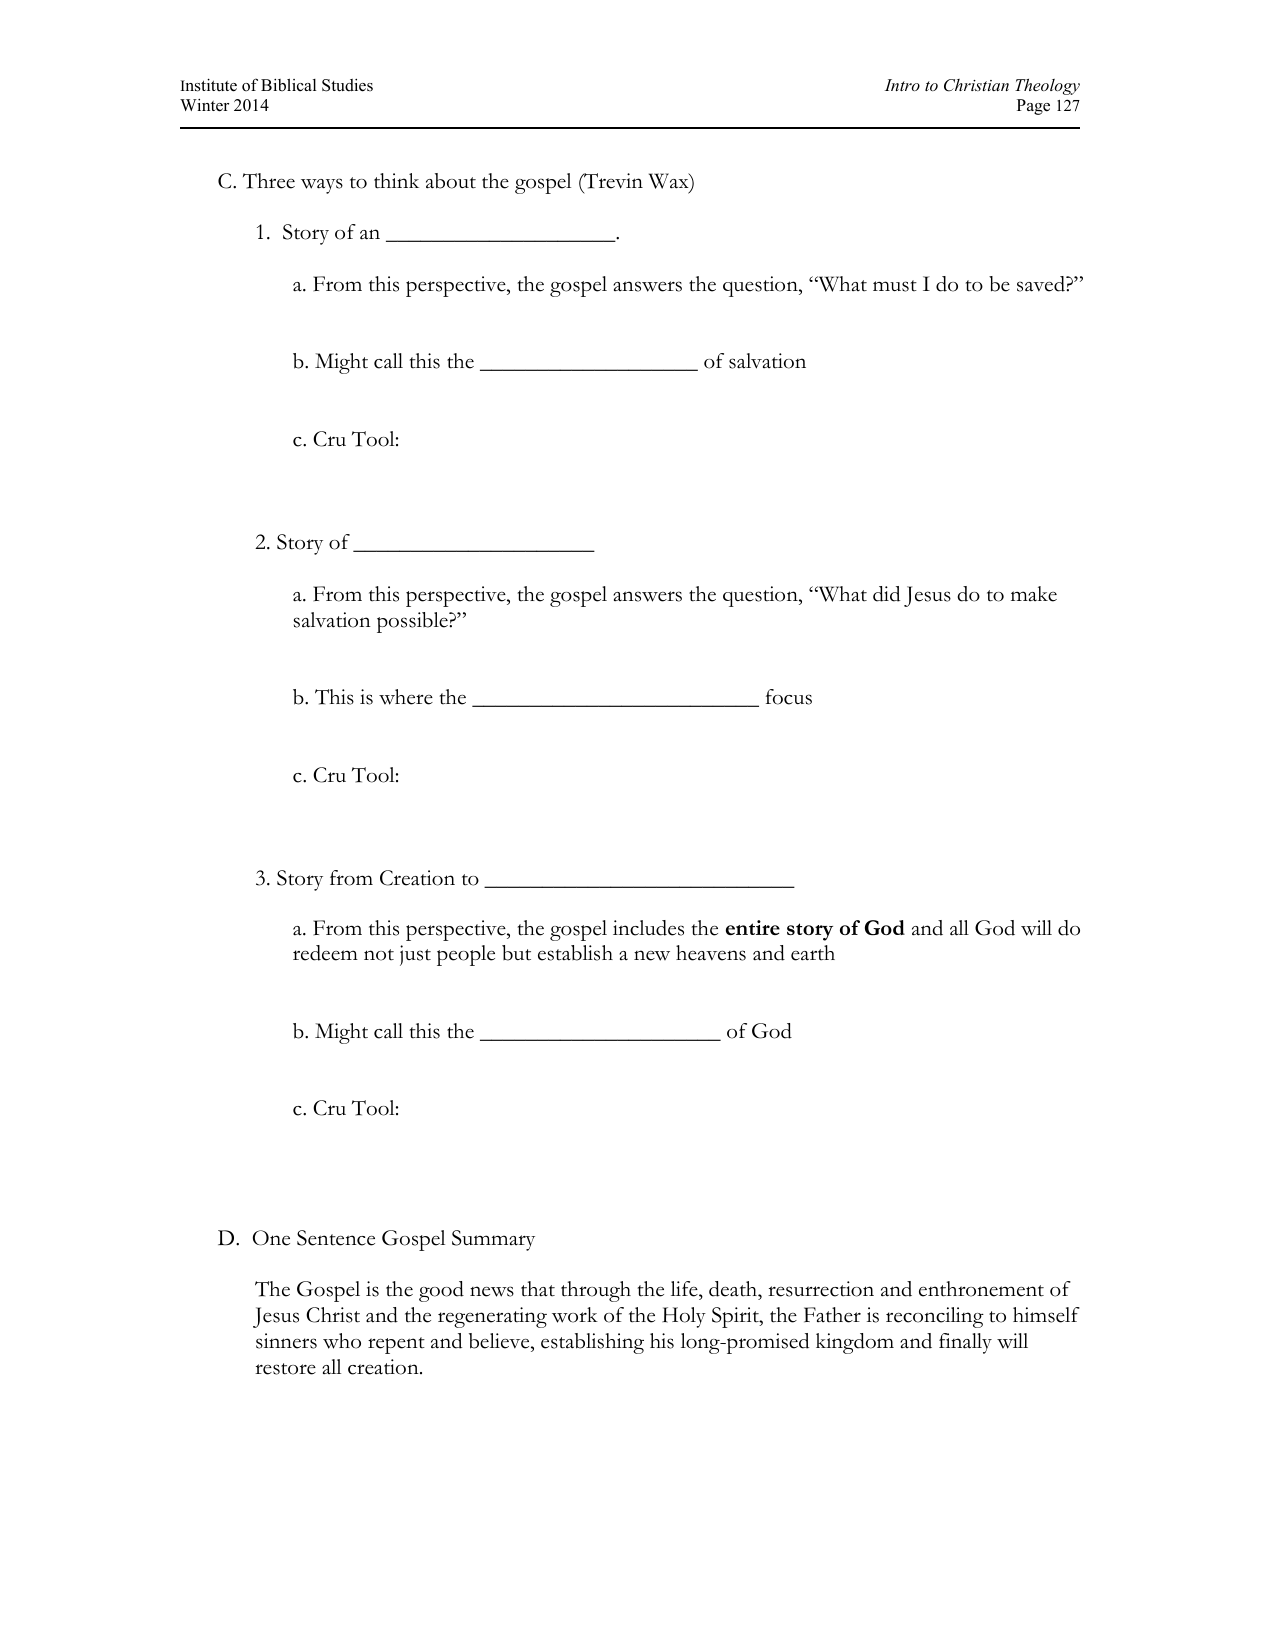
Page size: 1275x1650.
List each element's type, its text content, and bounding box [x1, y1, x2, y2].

text c. Cru Tool: [292, 427, 1095, 452]
text a. From this perspective, the gospel answers the question, “What must I do to be saved?” [292, 272, 1095, 297]
text a. From this perspective, the gospel answers the question, “What did Jesus do to make salvation possible?” [292, 582, 1095, 633]
text 3. Story from Creation to ___________________________ [255, 866, 1095, 892]
text c. Cru Tool: [292, 1096, 1095, 1122]
text c. Cru Tool: [292, 762, 1095, 788]
text The Gospel is the good news that through the life, death, resurrection and enthronement of Jesus Christ and the regenerating work of the Holy Spirit, the Father is reconciling to himself sinners who repent and believe, establishing his long-promised kingdom and finally will restore all creation. [255, 1277, 1095, 1380]
text D. One Sentence Gospel Summary [217, 1225, 1095, 1251]
text 1. Story of an ____________________. [255, 220, 1095, 246]
text b. This is where the _________________________ focus [292, 685, 1095, 711]
text b. Might call this the _____________________ of God [292, 1018, 1095, 1044]
text b. Might call this the ___________________ of salvation [292, 349, 1095, 375]
text a. From this perspective, the gospel includes the entire story of God and all God will do redeem not just people but establish a new heavens and earth [292, 915, 1095, 967]
text C. Three ways to think about the gospel (Trevin Wax) [217, 168, 1095, 194]
text 2. Story of _____________________ [255, 530, 1095, 556]
